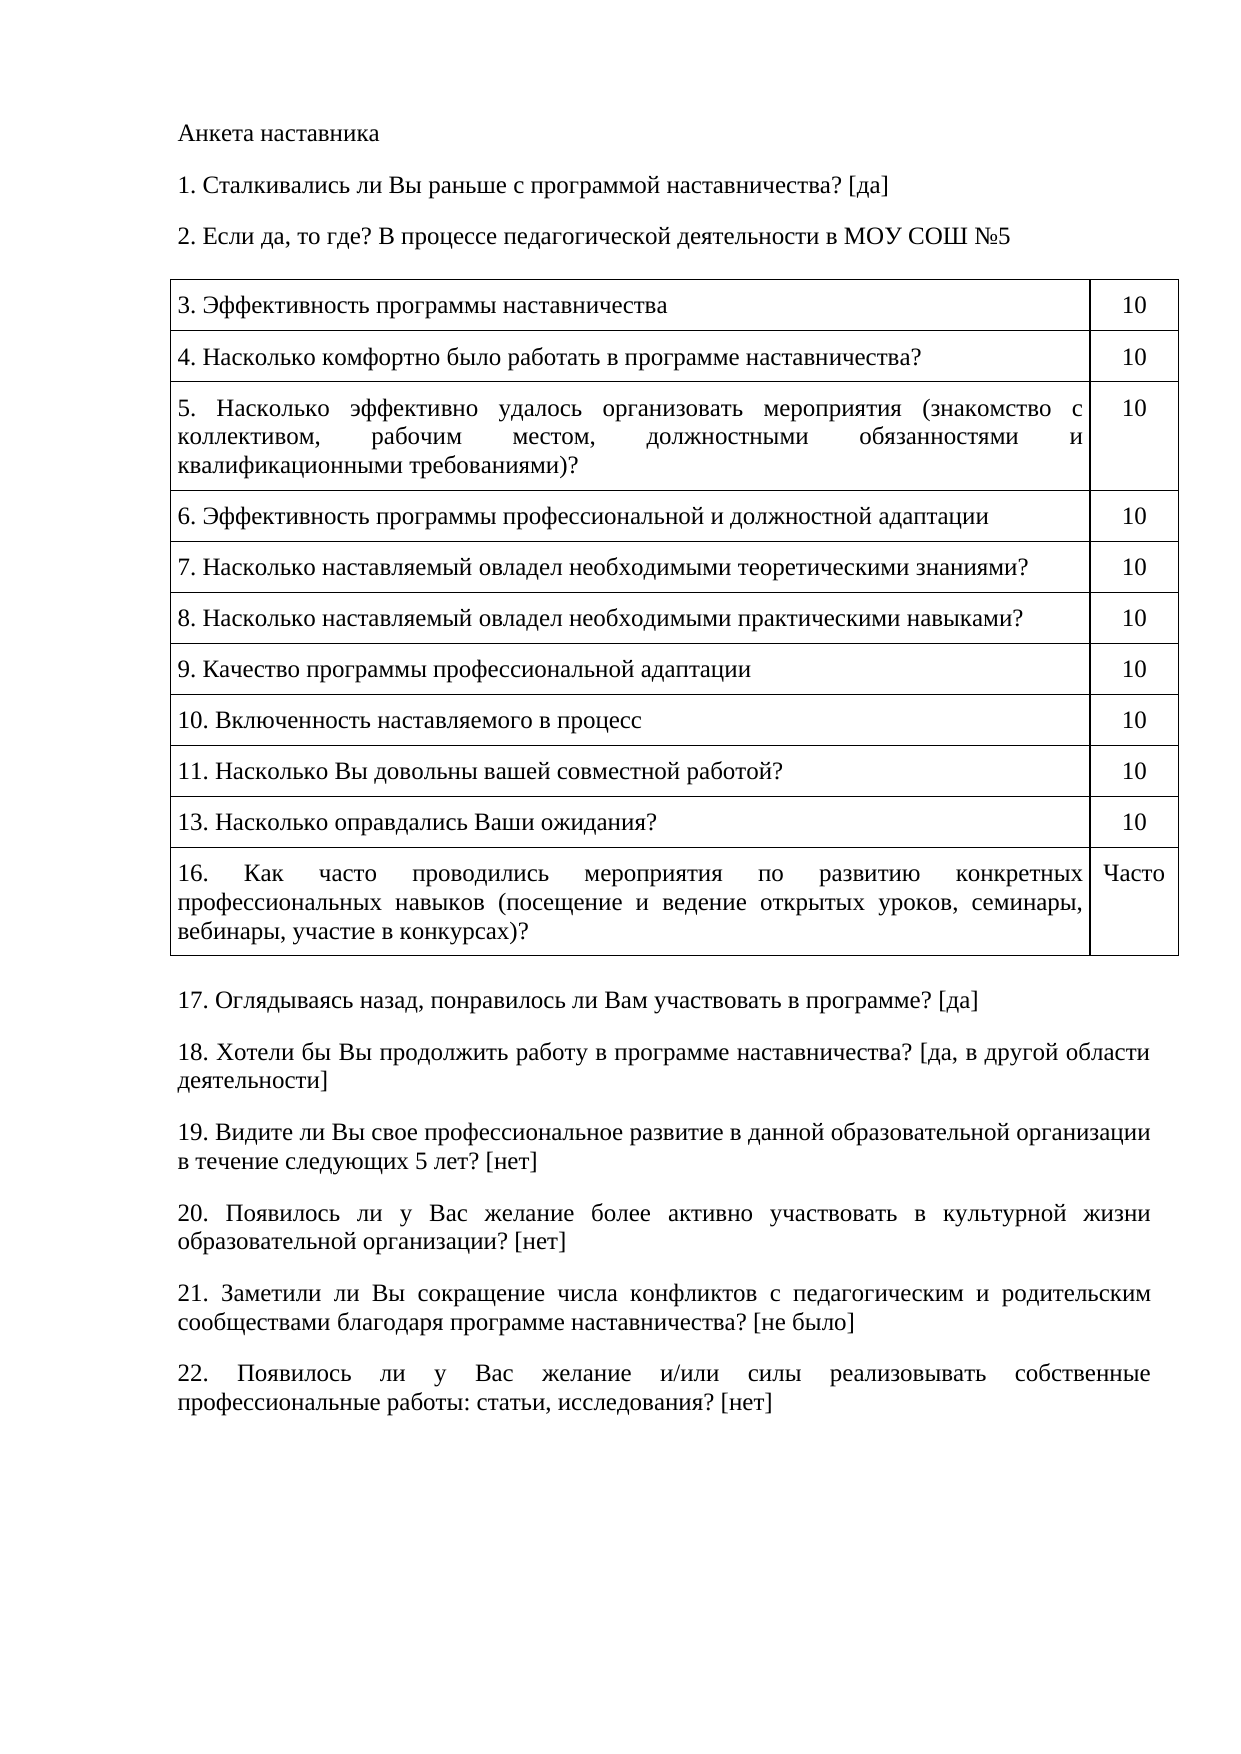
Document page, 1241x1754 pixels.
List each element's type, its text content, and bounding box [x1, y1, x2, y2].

table_cell Часто [1091, 848, 1178, 955]
text 19. Видите ли Вы свое профессиональное развитие в данной образовательной организации в течение следующих 5 лет? [нет] [177, 1117, 1152, 1175]
table_cell 16. Как часто проводились мероприятия по развитию конкретных профессиональных навыков (посещение и ведение открытых уроков, семинары, вебинары, участие в конкурсах)? [171, 848, 1089, 955]
table_cell 5. Насколько эффективно удалось организовать мероприятия (знакомство с коллективом, рабочим местом, должностными обязанностями и квалификационными требованиями)? [171, 382, 1089, 489]
table_cell 10 [1091, 695, 1178, 745]
table_header 10 [1091, 280, 1178, 330]
table_cell 13. Насколько оправдались Ваши ожидания? [171, 797, 1089, 847]
text 22. Появилось ли у Вас желание и/или силы реализовывать собственные профессиональные работы: статьи, исследования? [нет] [177, 1358, 1152, 1416]
text 18. Хотели бы Вы продолжить работу в программе наставничества? [да, в другой области деятельности] [177, 1037, 1152, 1094]
text 17. Оглядываясь назад, понравилось ли Вам участвовать в программе? [да] [177, 985, 1152, 1014]
table_cell 9. Качество программы профессиональной адаптации [171, 644, 1089, 694]
text 21. Заметили ли Вы сокращение числа конфликтов с педагогическим и родительским сообществами благодаря программе наставничества? [не было] [177, 1278, 1152, 1336]
table_cell 7. Насколько наставляемый овладел необходимыми теоретическими знаниями? [171, 542, 1089, 592]
text 20. Появилось ли у Вас желание более активно участвовать в культурной жизни образовательной организации? [нет] [177, 1198, 1152, 1255]
table_cell 10 [1091, 331, 1178, 381]
table_cell 11. Насколько Вы довольны вашей совместной работой? [171, 746, 1089, 796]
table_cell 8. Насколько наставляемый овладел необходимыми практическими навыками? [171, 593, 1089, 643]
table_cell 10 [1091, 746, 1178, 796]
text 2. Если да, то где? В процессе педагогической деятельности в МОУ СОШ №5 [177, 221, 1152, 250]
table_cell 10 [1091, 382, 1178, 489]
table_cell 10. Включенность наставляемого в процесс [171, 695, 1089, 745]
table_cell 10 [1091, 644, 1178, 694]
table_cell 10 [1091, 491, 1178, 541]
text Анкета наставника [177, 118, 1152, 147]
text 1. Сталкивались ли Вы раньше с программой наставничества? [да] [177, 170, 1152, 198]
table_cell 6. Эффективность программы профессиональной и должностной адаптации [171, 491, 1089, 541]
table_header 3. Эффективность программы наставничества [171, 280, 1089, 330]
table_cell 10 [1091, 797, 1178, 847]
table_cell 4. Насколько комфортно было работать в программе наставничества? [171, 331, 1089, 381]
table_cell 10 [1091, 542, 1178, 592]
table_cell 10 [1091, 593, 1178, 643]
